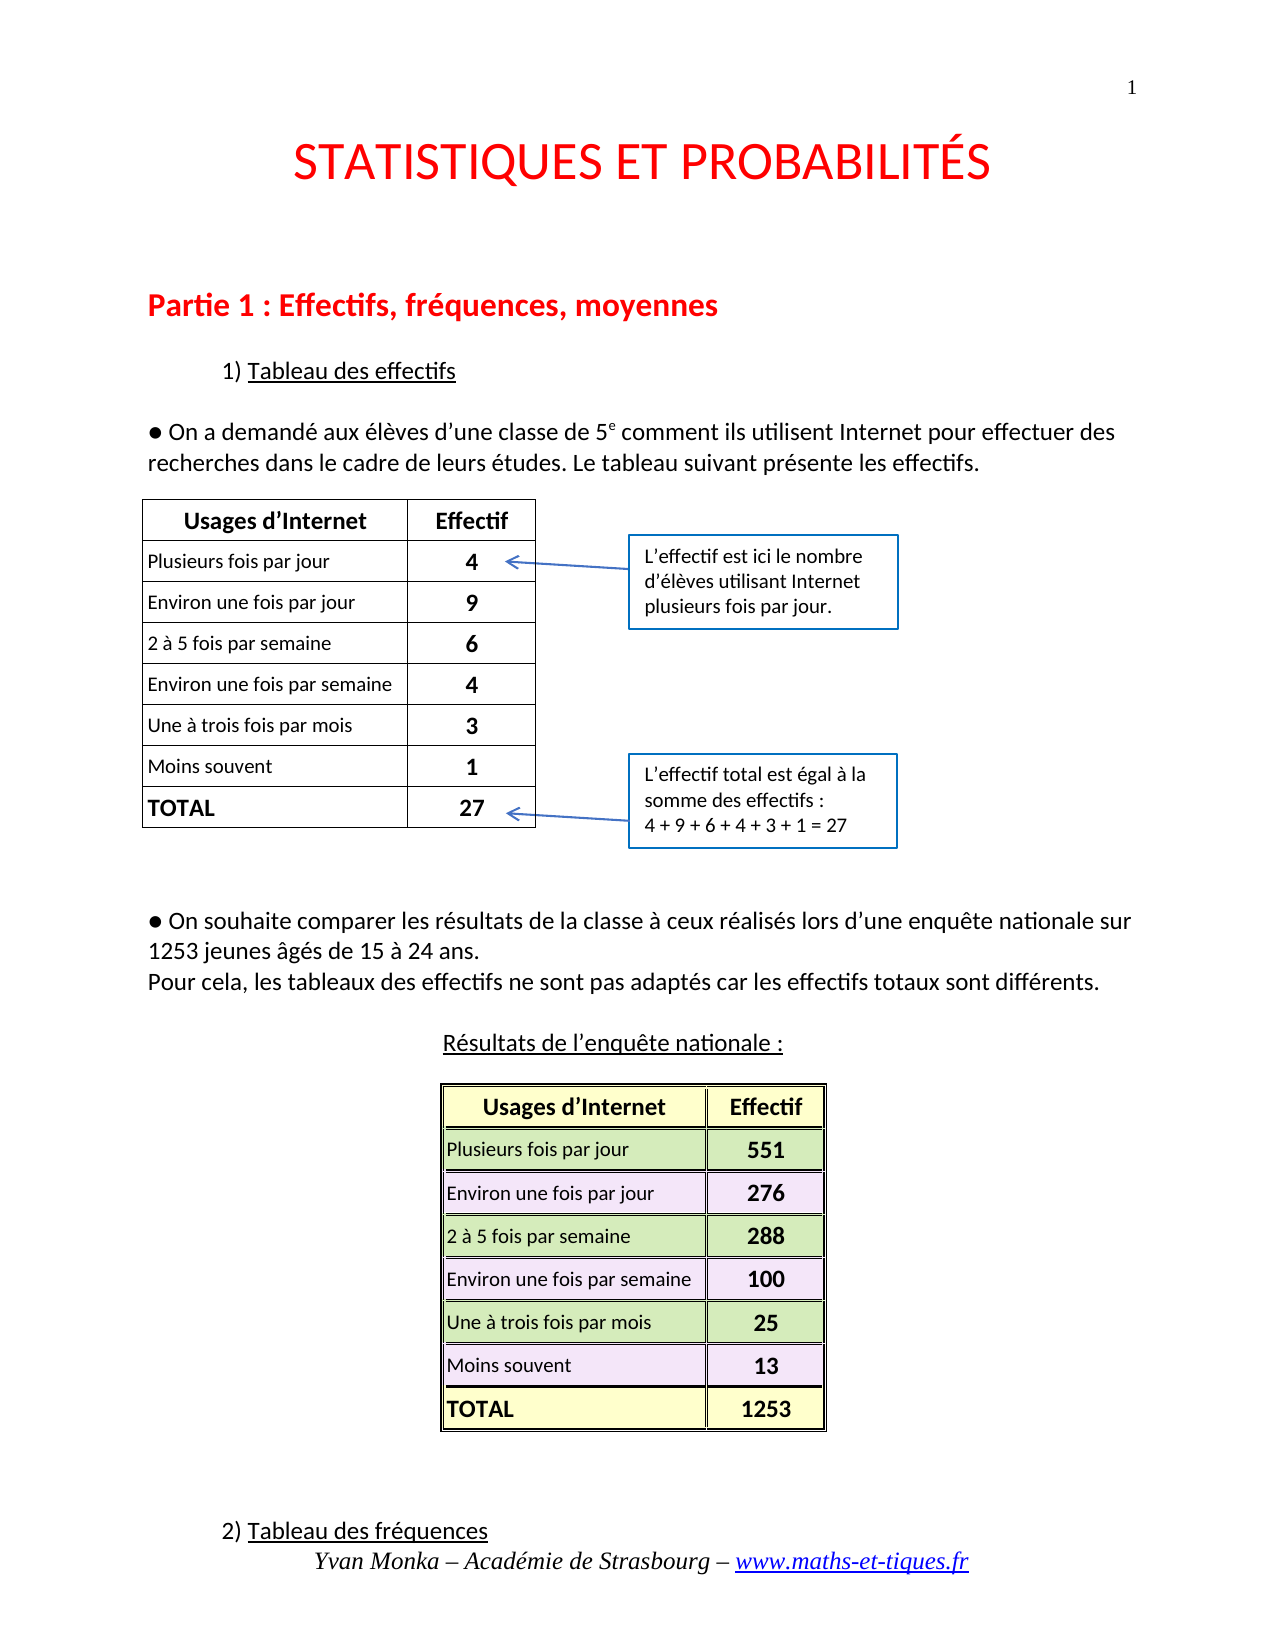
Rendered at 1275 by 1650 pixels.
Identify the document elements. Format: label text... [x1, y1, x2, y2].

table_cell TOTAL [143, 787, 407, 827]
text Partie 1 : Effectifs, fréquences, moyennes [148, 284, 1137, 325]
table_cell 6 [408, 623, 535, 663]
table_cell 9 [408, 582, 535, 622]
table_cell Moins souvent [143, 746, 407, 786]
text 2) Tableau des fréquences [148, 1515, 1137, 1546]
table_cell Environ une fois par jour [143, 582, 407, 622]
title STATISTIQUES ET PROBABILITÉS [148, 127, 1137, 193]
table_cell 4 [408, 541, 535, 581]
text Pour cela, les tableaux des effectifs ne sont pas adaptés car les effectifs totaux sont différents. [148, 966, 1137, 996]
text Résultats de l’enquête nationale : [148, 1027, 1137, 1057]
table_cell Une à trois fois par mois [143, 705, 407, 745]
table_header Usages d’Internet [143, 500, 407, 540]
table_header Effectif [408, 500, 535, 540]
table_cell 27 [408, 787, 535, 827]
table_cell 1 [408, 746, 535, 786]
text ● On a demandé aux élèves d’une classe de 5e comment ils utilisent Internet pour effectuer des recherches dans le cadre de leurs études. Le tableau suivant présente les effectifs. [148, 417, 1137, 478]
table_cell 4 [408, 664, 535, 704]
table_cell Plusieurs fois par jour [143, 541, 407, 581]
table_cell 3 [408, 705, 535, 745]
table_cell 2 à 5 fois par semaine [143, 623, 407, 663]
table_cell Environ une fois par semaine [143, 664, 407, 704]
text 1) Tableau des effectifs [148, 356, 1137, 386]
text ● On souhaite comparer les résultats de la classe à ceux réalisés lors d’une enquête nationale sur 1253 jeunes âgés de 15 à 24 ans. [148, 905, 1137, 966]
